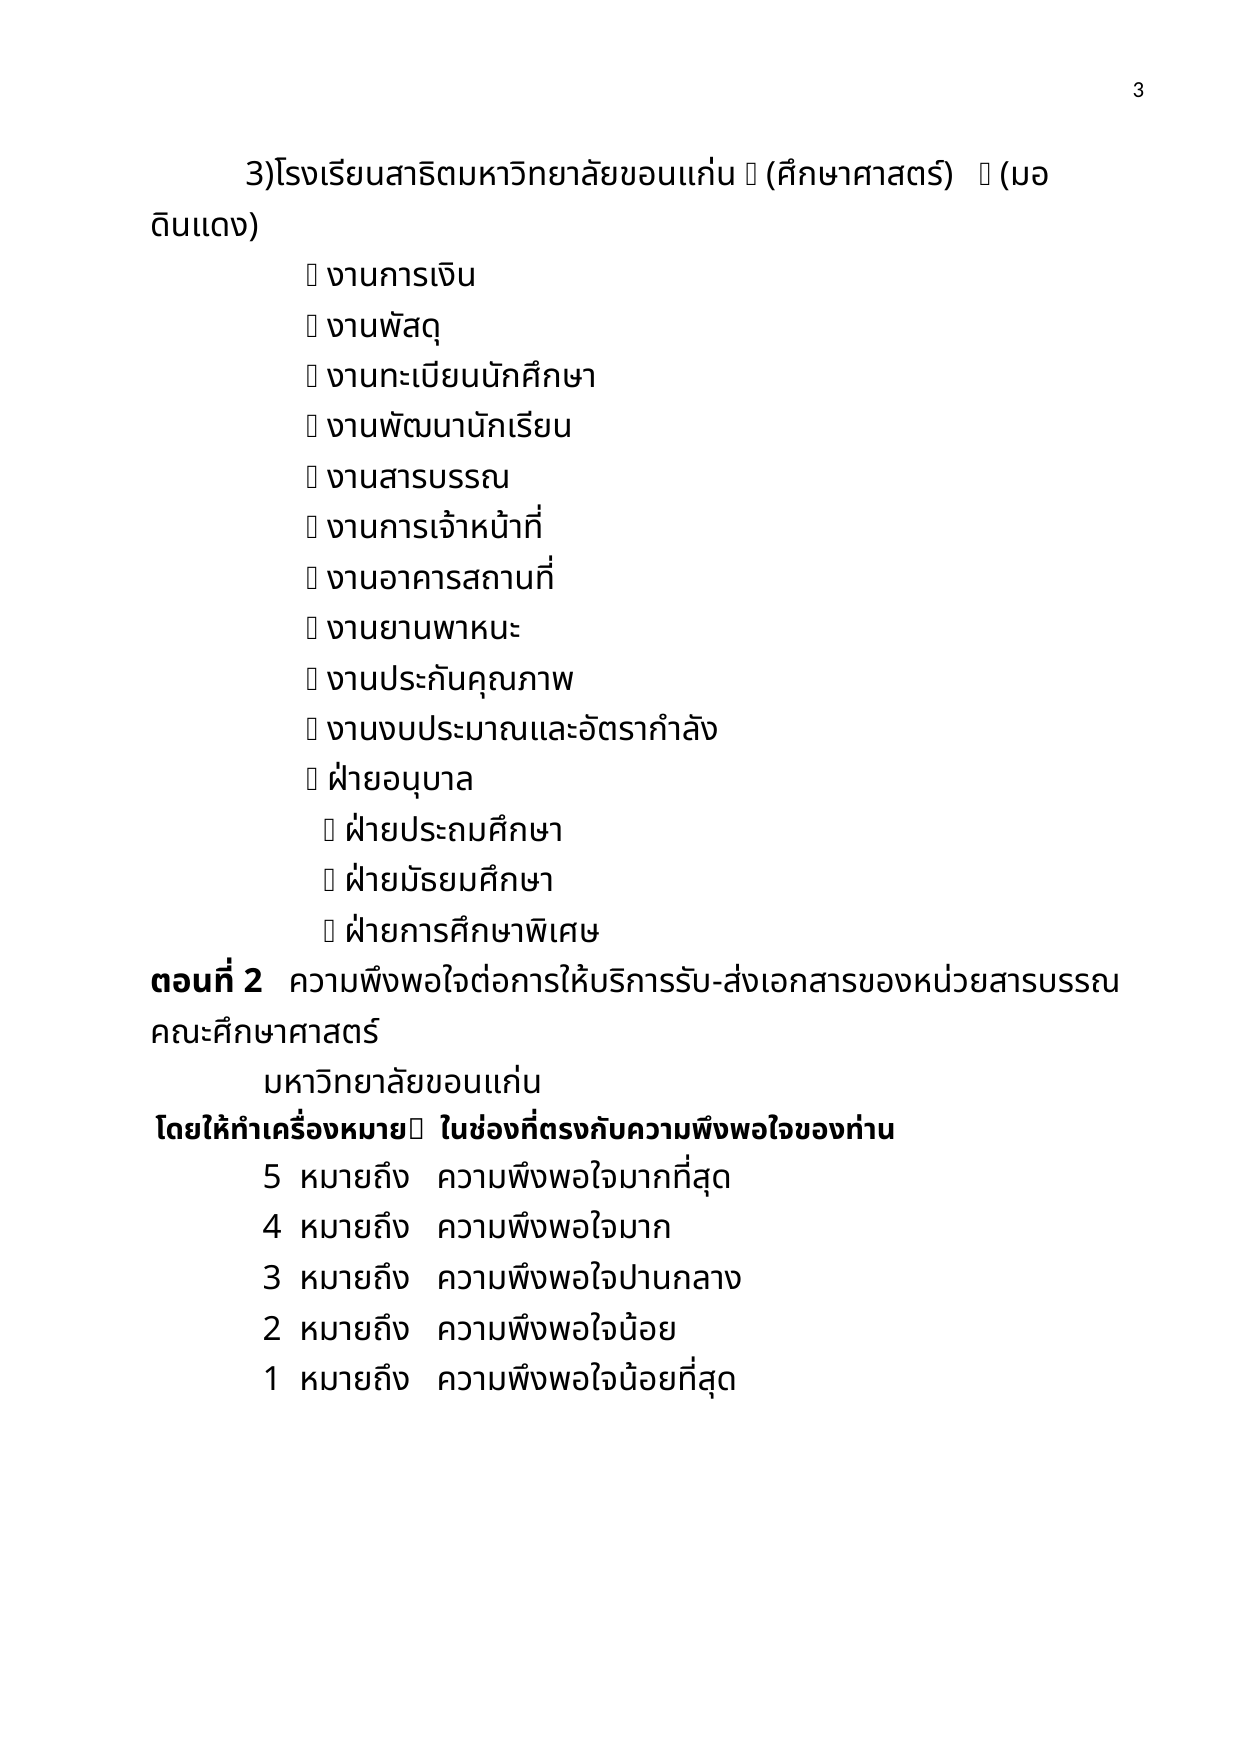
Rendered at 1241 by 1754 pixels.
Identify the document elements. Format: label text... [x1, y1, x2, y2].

text ฝ่ายมัธยมศึกษา [150, 856, 1144, 907]
text งานการเงิน [150, 251, 1144, 302]
text ตอนที่ 2 ความพึงพอใจต่อการให้บริการรับ-ส่งเอกสารของหน่วยสารบรรณ คณะศึกษาศาสตร์ [150, 957, 1144, 1058]
text งานประกันคุณภาพ [150, 654, 1144, 705]
text 2 หมายถึง ความพึงพอใจน้อย [150, 1304, 1144, 1355]
text งานพัฒนานักเรียน [150, 402, 1144, 453]
text ฝ่ายประถมศึกษา [150, 806, 1144, 856]
text 1 หมายถึง ความพึงพอใจน้อยที่สุด [150, 1355, 1144, 1406]
text ฝ่ายการศึกษาพิเศษ [150, 907, 1144, 957]
text งานอาคารสถานที่ [150, 554, 1144, 604]
text 4 หมายถึง ความพึงพอใจมาก [150, 1203, 1144, 1254]
text งานยานพาหนะ [150, 604, 1144, 654]
text โดยให้ทำเครื่องหมาย ในช่องที่ตรงกับความพึงพอใจของท่าน [150, 1108, 1144, 1153]
text งานงบประมาณและอัตรากำลัง [150, 705, 1144, 755]
text 5 หมายถึง ความพึงพอใจมากที่สุด [150, 1153, 1144, 1203]
text งานการเจ้าหน้าที่ [150, 503, 1144, 554]
text งานพัสดุ [150, 302, 1144, 352]
text 3 หมายถึง ความพึงพอใจปานกลาง [150, 1254, 1144, 1304]
text ฝ่ายอนุบาล [150, 755, 1144, 806]
text 3)โรงเรียนสาธิตมหาวิทยาลัยขอนแก่น (ศึกษาศาสตร์) (มอดินแดง) [150, 150, 1144, 251]
text งานสารบรรณ [150, 453, 1144, 503]
text มหาวิทยาลัยขอนแก่น [150, 1058, 1144, 1108]
text งานทะเบียนนักศึกษา [150, 352, 1144, 402]
